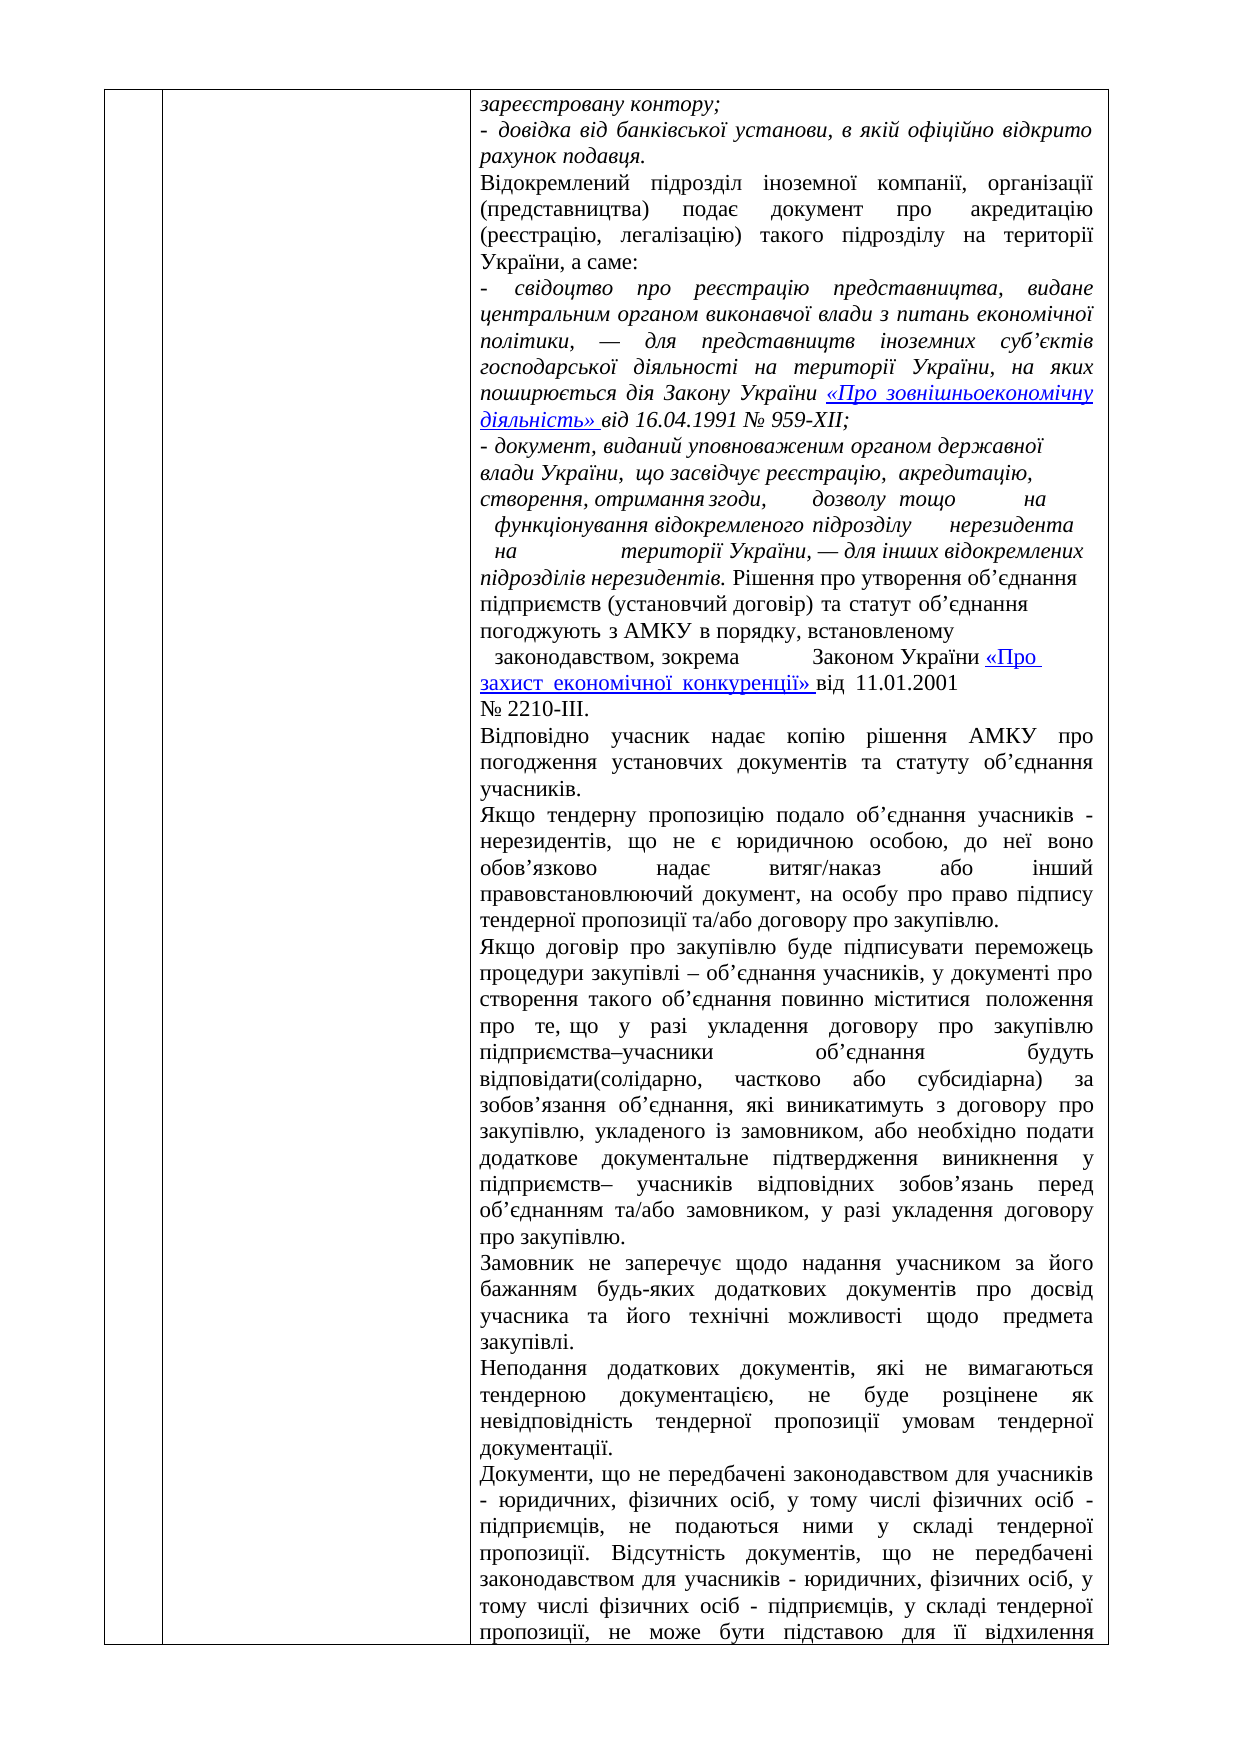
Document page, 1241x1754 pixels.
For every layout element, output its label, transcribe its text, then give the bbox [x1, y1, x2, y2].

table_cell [163, 90, 470, 1644]
table_cell 1 [105, 90, 162, 1644]
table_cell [471, 90, 1108, 1644]
